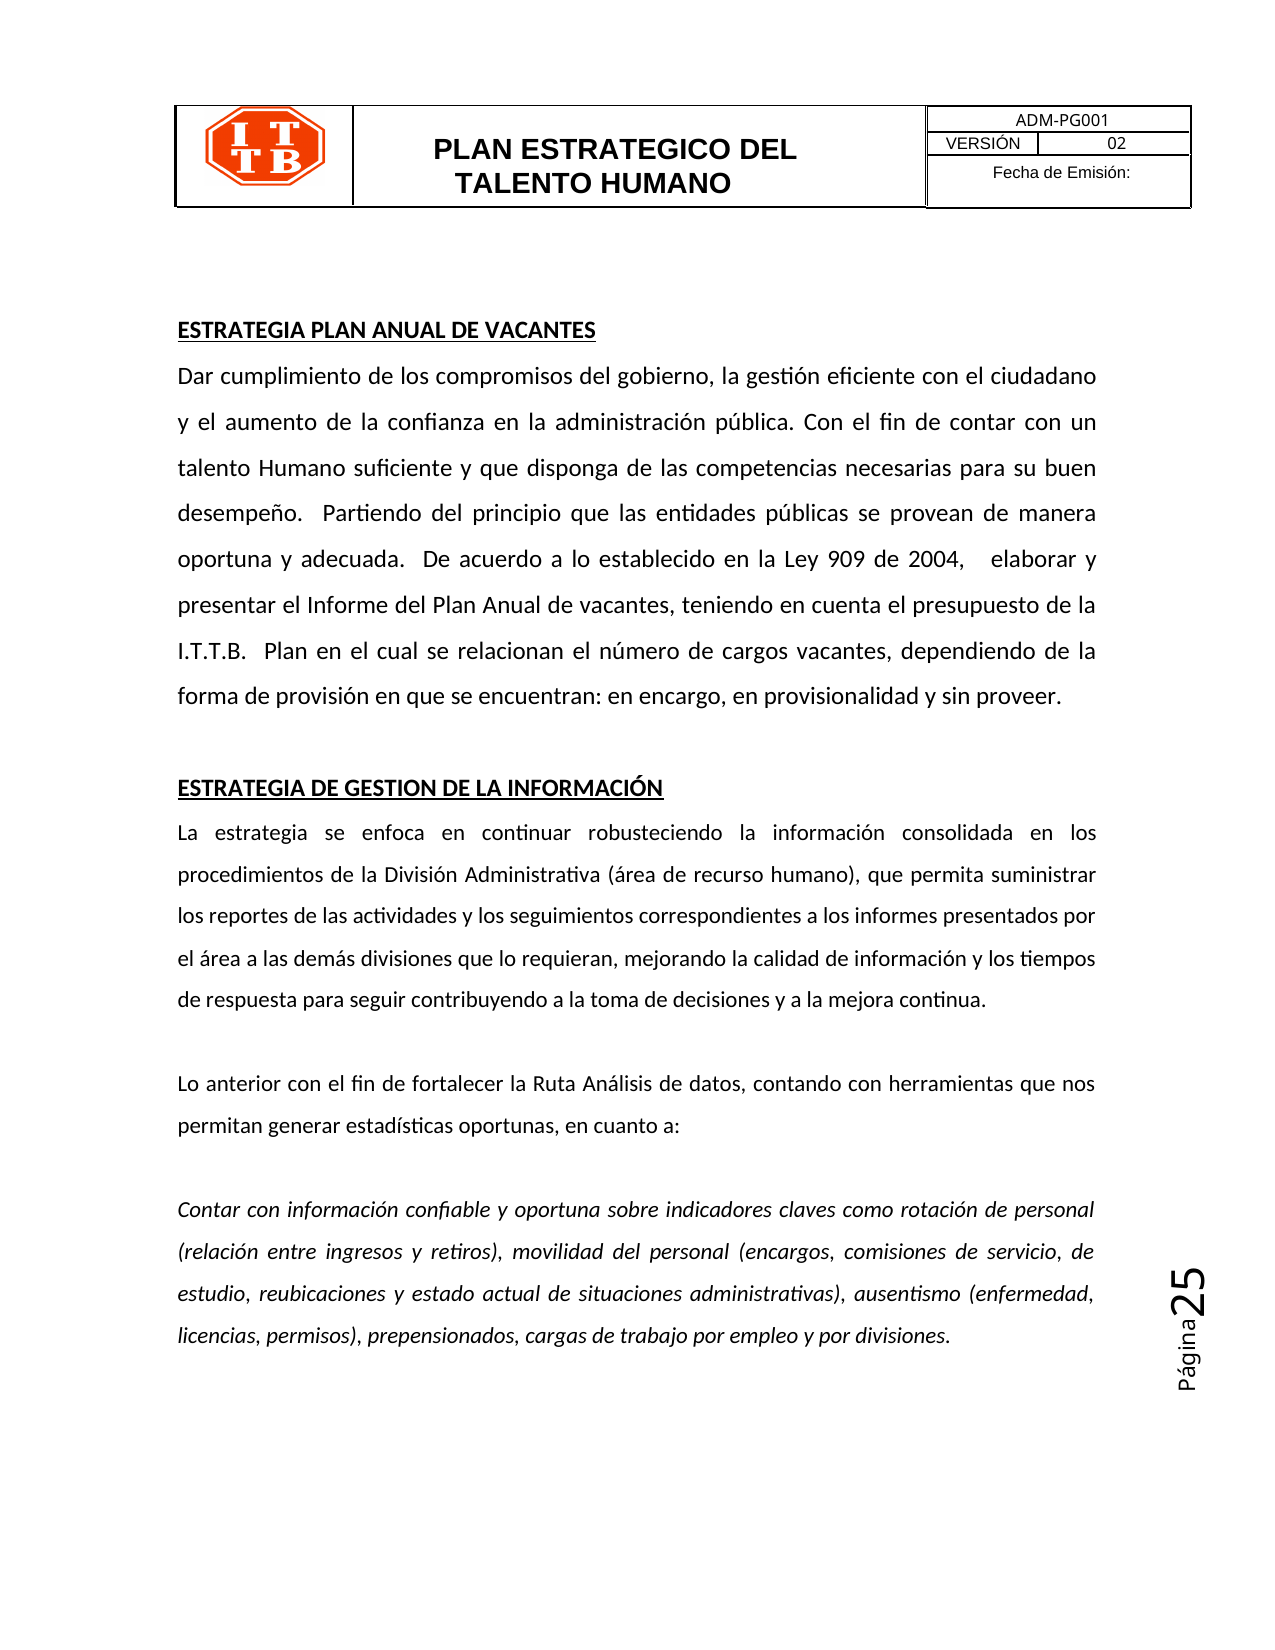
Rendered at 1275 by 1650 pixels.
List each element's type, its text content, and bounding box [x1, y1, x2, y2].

text Contar con información confiable y oportuna sobre indicadores claves como rotación de personal (relación entre ingresos y retiros), movilidad del personal (encargos, comisiones de servicio, de estudio, reubicaciones y estado actual de situaciones administrativas), ausentismo (enfermedad, licencias, permisos), prepensionados, cargas de trabajo por empleo y por divisiones. [177, 1196, 1098, 1349]
text La estrategia se enfoca en continuar robusteciendo la información consolidada en los procedimientos de la División Administrativa (área de recurso humano), que permita suministrar los reportes de las actividades y los seguimientos correspondientes a los informes presentados por el área a las demás divisiones que lo requieran, mejorando la calidad de información y los tiempos de respuesta para seguir contribuyendo a la toma de decisiones y a la mejora continua. [177, 818, 1098, 1014]
text Lo anterior con el fin de fortalecer la Ruta Análisis de datos, contando con herramientas que nos permitan generar estadísticas oportunas, en cuanto a: [177, 1069, 1098, 1139]
text Dar cumplimiento de los compromisos del gobierno, la gestión eficiente con el ciudadano y el aumento de la confianza en la administración pública. Con el fin de contar con un talento Humano suficiente y que disponga de las competencias necesarias para su buen desempeño. Partiendo del principio que las entidades públicas se provean de manera oportuna y adecuada. De acuerdo a lo establecido en la Ley 909 de 2004, elaborar y presentar el Informe del Plan Anual de vacantes, teniendo en cuenta el presupuesto de la I.T.T.B. Plan en el cual se relacionan el número de cargos vacantes, dependiendo de la forma de provisión en que se encuentran: en encargo, en provisionalidad y sin proveer. [177, 360, 1098, 711]
text ESTRATEGIA DE GESTION DE LA INFORMACIÓN [177, 772, 1098, 802]
text ESTRATEGIA PLAN ANUAL DE VACANTES [177, 315, 1098, 345]
picture [204, 106, 326, 186]
